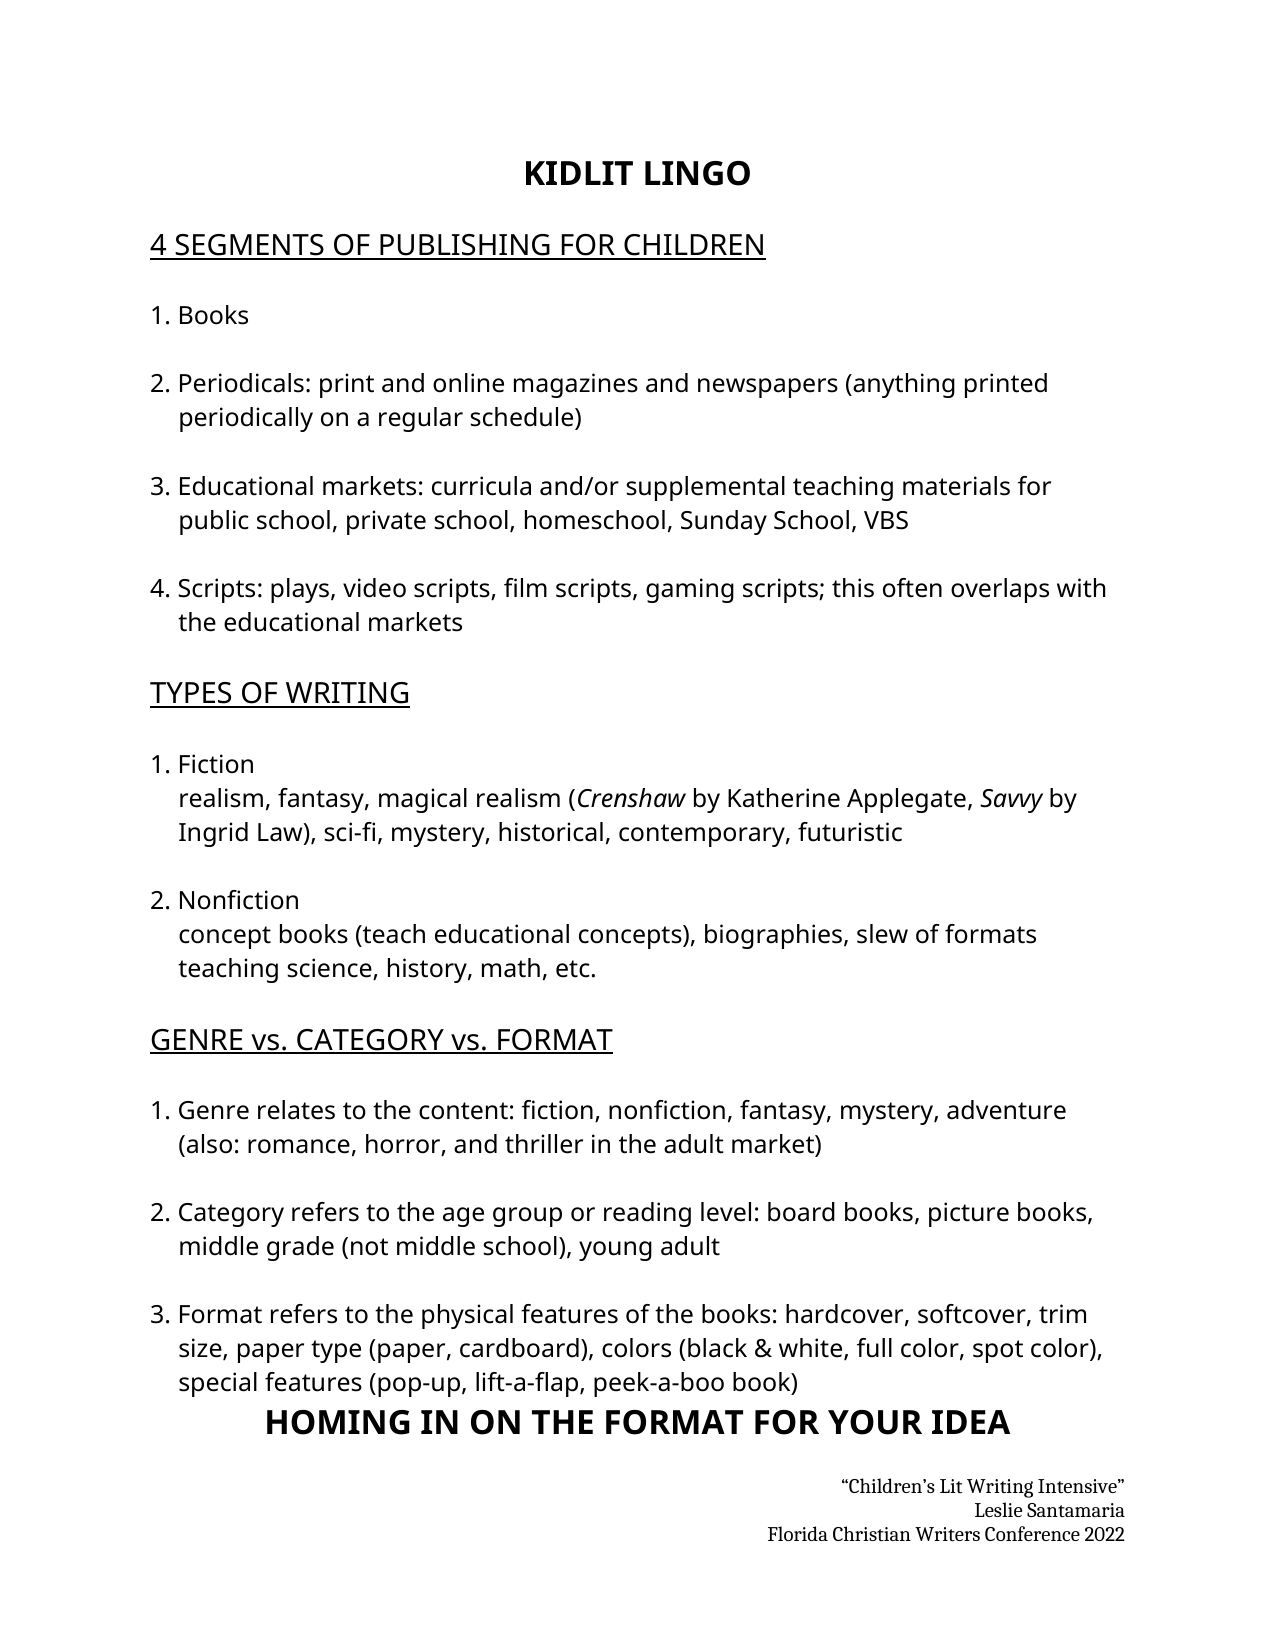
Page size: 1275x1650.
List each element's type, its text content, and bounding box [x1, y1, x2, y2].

text TYPES OF WRITING [150, 673, 1125, 712]
list 3. Educational markets: curricula and/or supplemental teaching materials for public school, private school, homeschool, Sunday School, VBS [150, 468, 1125, 536]
text 2. Nonfiction [150, 883, 1125, 917]
text HOMING IN ON THE FORMAT FOR YOUR IDEA [150, 1399, 1125, 1444]
list 2. Periodicals: print and online magazines and newspapers (anything printed periodically on a regular schedule) [150, 366, 1125, 434]
list 1. Genre relates to the content: fiction, nonfiction, fantasy, mystery, adventure (also: romance, horror, and thriller in the adult market) [150, 1093, 1125, 1161]
text KIDLIT LINGO [150, 150, 1125, 195]
list 2. Category refers to the age group or reading level: board books, picture books, middle grade (not middle school), young adult [150, 1195, 1125, 1263]
list 3. Format refers to the physical features of the books: hardcover, softcover, trim size, paper type (paper, cardboard), colors (black & white, full color, spot color), special features (pop-up, lift-a-flap, peek-a-boo book) [150, 1297, 1125, 1399]
text concept books (teach educational concepts), biographies, slew of formats teaching science, history, math, etc. [178, 917, 1125, 985]
text realism, fantasy, magical realism (Crenshaw by Katherine Applegate, Savvy by Ingrid Law), sci-fi, mystery, historical, contemporary, futuristic [178, 780, 1125, 848]
text 4 SEGMENTS OF PUBLISHING FOR CHILDREN [150, 224, 1125, 264]
list 4. Scripts: plays, video scripts, film scripts, gaming scripts; this often overlaps with the educational markets [150, 570, 1125, 638]
text GENRE vs. CATEGORY vs. FORMAT [150, 1019, 1125, 1058]
list 1. Books [150, 298, 1125, 332]
text 1. Fiction [150, 746, 1125, 780]
